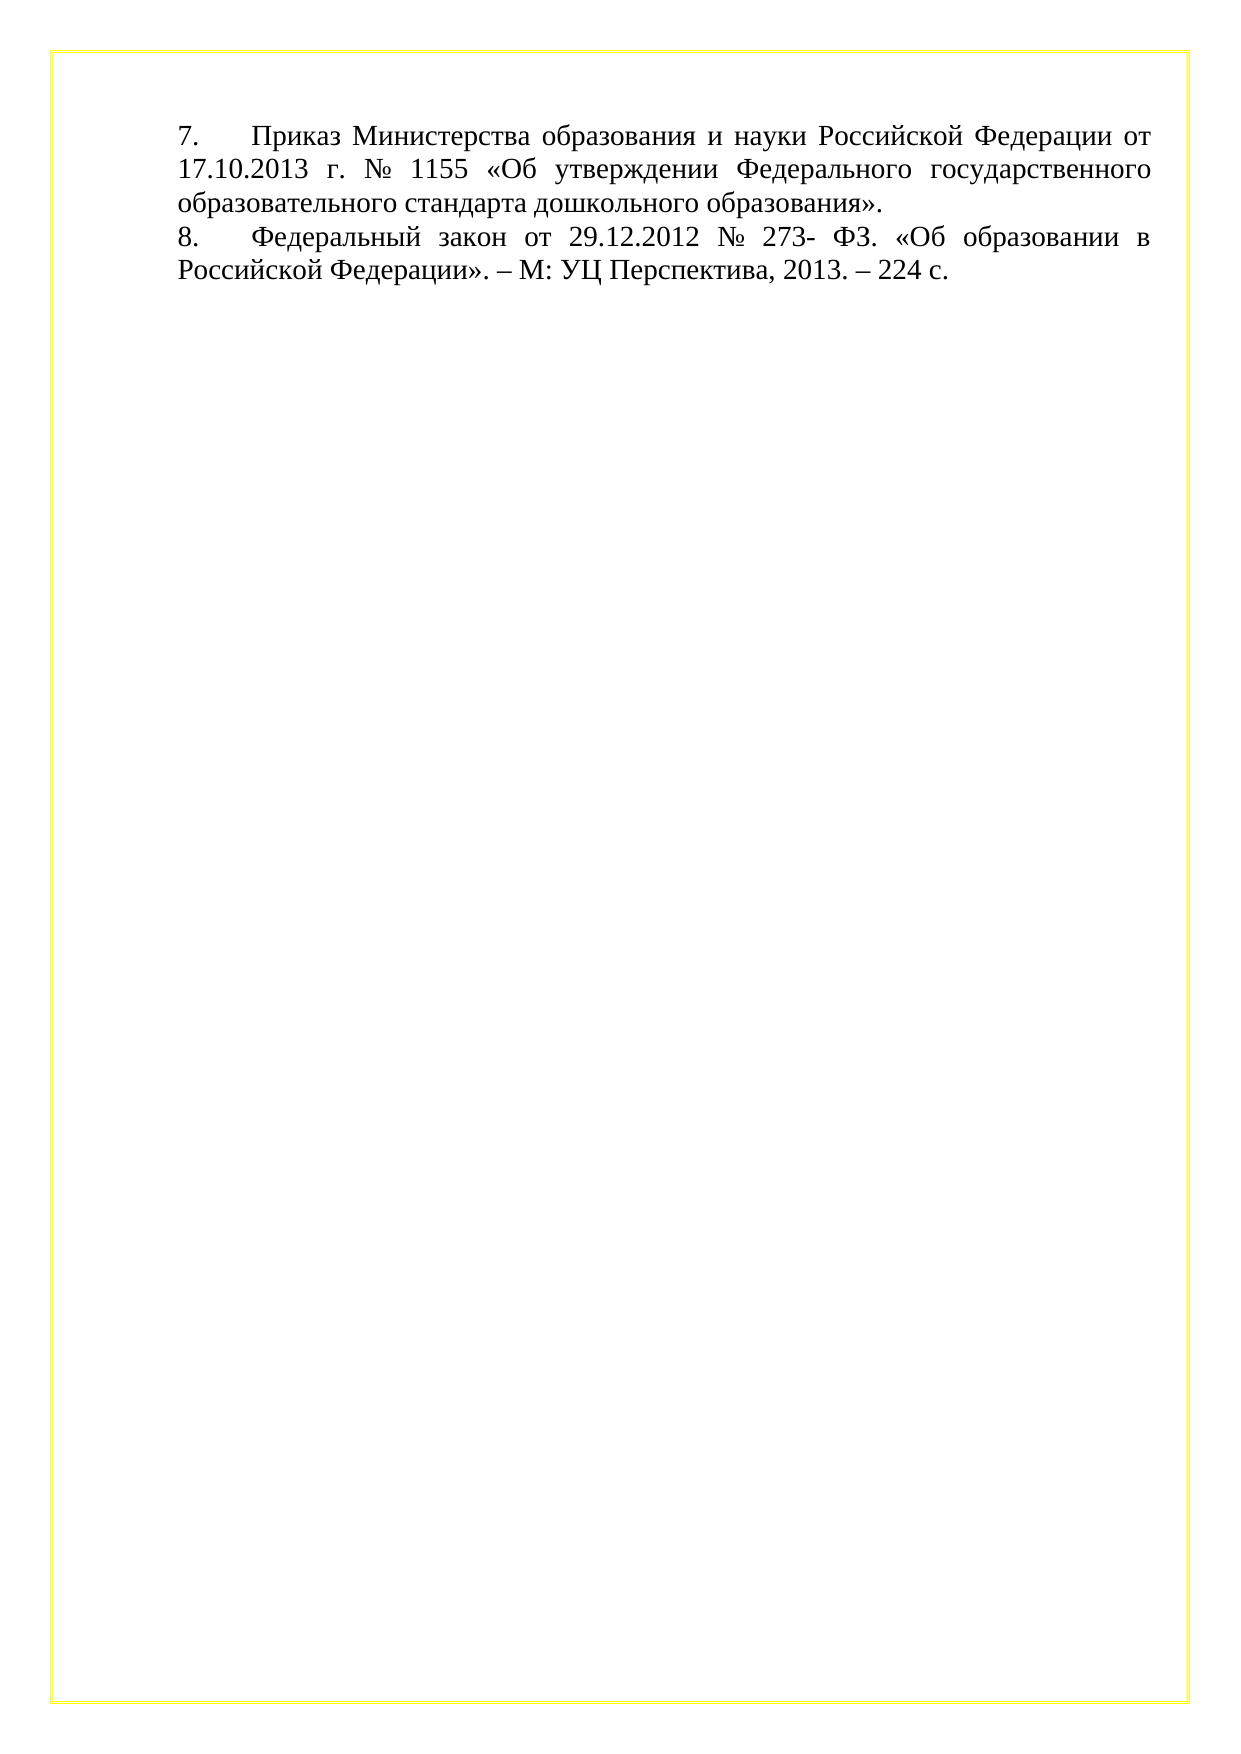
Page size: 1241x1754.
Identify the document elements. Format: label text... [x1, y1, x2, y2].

list Федеральный закон от 29.12.2012 № 273- ФЗ. «Об образовании в Российской Федерации». – М: УЦ Перспектива, 2013. – 224 с. [177, 219, 1152, 286]
list Приказ Министерства образования и науки Российской Федерации от 17.10.2013 г. № 1155 «Об утверждении Федерального государственного образовательного стандарта дошкольного образования». [177, 118, 1152, 219]
